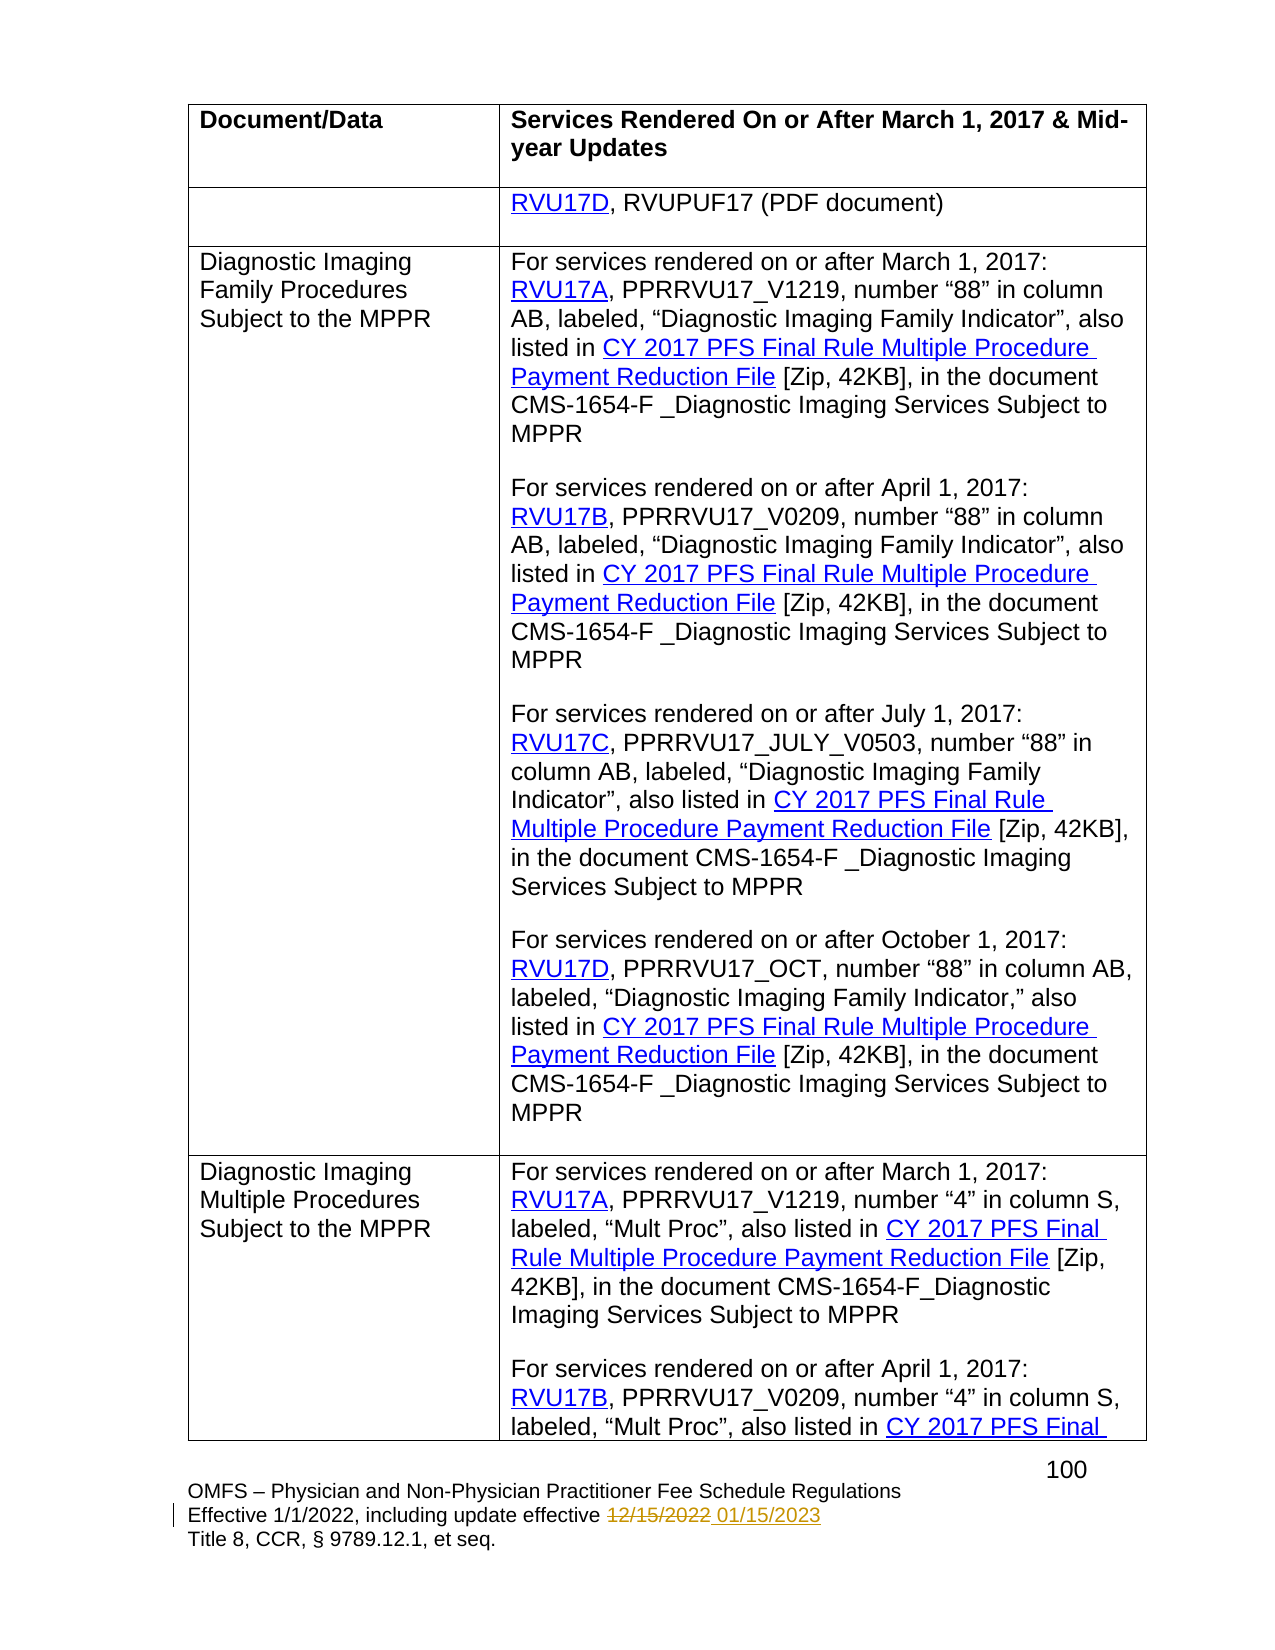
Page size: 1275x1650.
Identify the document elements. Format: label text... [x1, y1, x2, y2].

table_header Document/Data [189, 105, 499, 187]
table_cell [189, 1156, 499, 1440]
table_cell For services rendered on or after March 1, 2017: RVU17A, PPRRVU17_V1219, number “88” in column AB, labeled, “Diagnostic Imaging Family Indicator”, also listed in CY 2017 PFS Final Rule Multiple Procedure Payment Reduction File [Zip, 42KB], in the document CMS-1654-F _Diagnostic Imaging Services Subject to MPPR For services rendered on or after April 1, 2017: RVU17B, PPRRVU17_V0209, number “88” in column AB, labeled, “Diagnostic Imaging Family Indicator”, also listed in CY 2017 PFS Final Rule Multiple Procedure Payment Reduction File [Zip, 42KB], in the document CMS-1654-F _Diagnostic Imaging Services Subject to MPPR For services rendered on or after July 1, 2017: RVU17C, PPRRVU17_JULY_V0503, number “88” in column AB, labeled, “Diagnostic Imaging Family Indicator”, also listed in CY 2017 PFS Final Rule Multiple Procedure Payment Reduction File [Zip, 42KB], in the document CMS-1654-F _Diagnostic Imaging Services Subject to MPPR For services rendered on or after October 1, 2017: RVU17D, PPRRVU17_OCT, number “88” in column AB, labeled, “Diagnostic Imaging Family Indicator,” also listed in CY 2017 PFS Final Rule Multiple Procedure Payment Reduction File [Zip, 42KB], in the document CMS-1654-F _Diagnostic Imaging Services Subject to MPPR [500, 247, 1146, 1155]
table_header Services Rendered On or After March 1, 2017 & Mid-year Updates [500, 105, 1146, 187]
table_cell Diagnostic Imaging Family Procedures Subject to the MPPR [189, 247, 499, 1155]
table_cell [189, 188, 499, 246]
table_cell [500, 188, 1146, 246]
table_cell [500, 1156, 1146, 1440]
